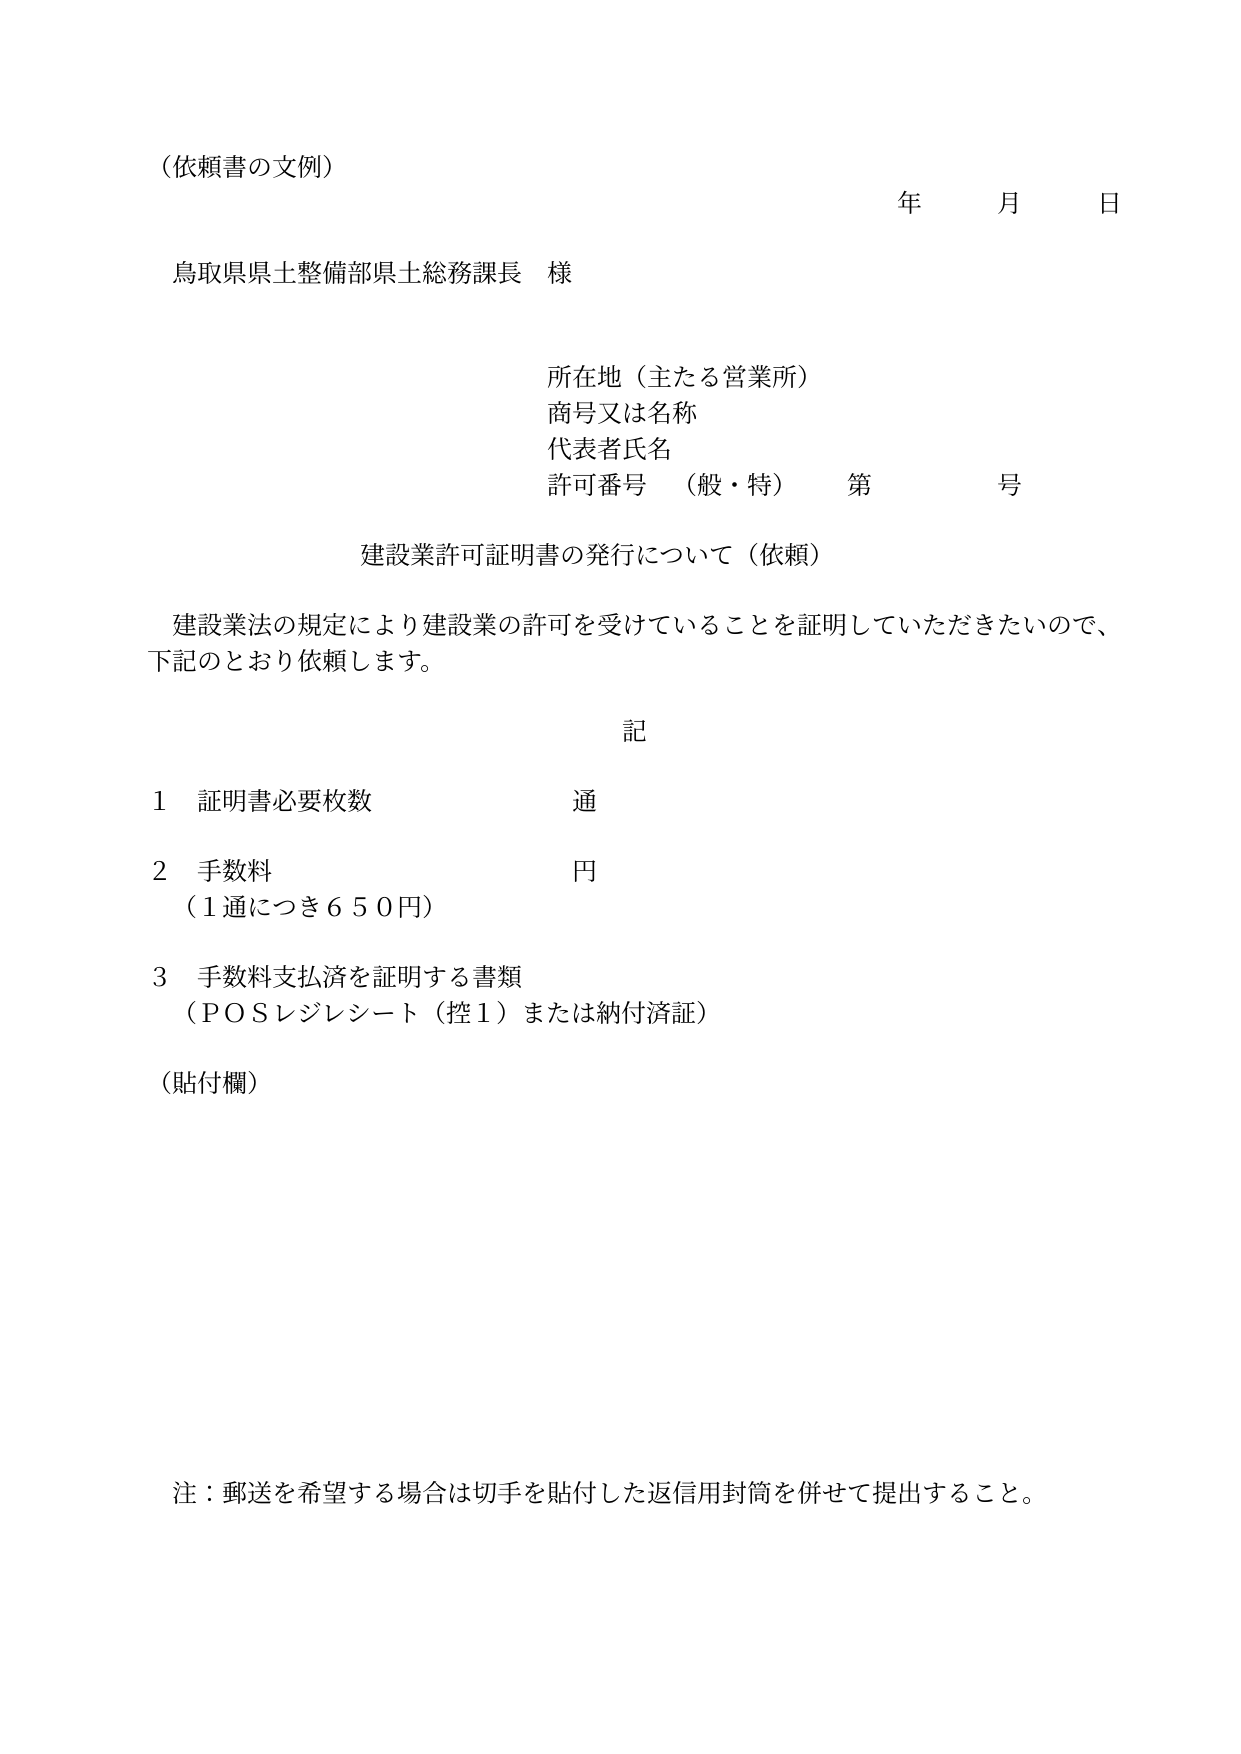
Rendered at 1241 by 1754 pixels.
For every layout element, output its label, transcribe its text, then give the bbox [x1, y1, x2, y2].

text １ 証明書必要枚数 通 [148, 781, 1122, 817]
text 商号又は名称 [148, 394, 1122, 429]
text 建設業許可証明書の発行について（依頼） [148, 536, 1022, 571]
text 所在地（主たる営業所） [148, 358, 1122, 394]
text 注：郵送を希望する場合は切手を貼付した返信用封筒を併せて提出すること。 [148, 1474, 1122, 1510]
text 許可番号 （般・特） 第 号 [148, 466, 1022, 501]
subtitle 記 [148, 711, 1122, 747]
text （貼付欄） [148, 1063, 1122, 1099]
text （１通につき６５０円） [148, 887, 1122, 923]
text （依頼書の文例） [148, 148, 1122, 184]
text 建設業法の規定により建設業の許可を受けていることを証明していただきたいので、下記のとおり依頼します。 [148, 606, 1122, 677]
text 年 月 日 [148, 184, 1122, 219]
text ２ 手数料 円 [148, 851, 1122, 887]
text （ＰＯＳレジレシート（控１）または納付済証） [148, 993, 1122, 1029]
text 鳥取県県土整備部県土総務課長 様 [148, 254, 1122, 289]
text 代表者氏名 [148, 429, 1122, 466]
text ３ 手数料支払済を証明する書類 [148, 957, 1122, 993]
